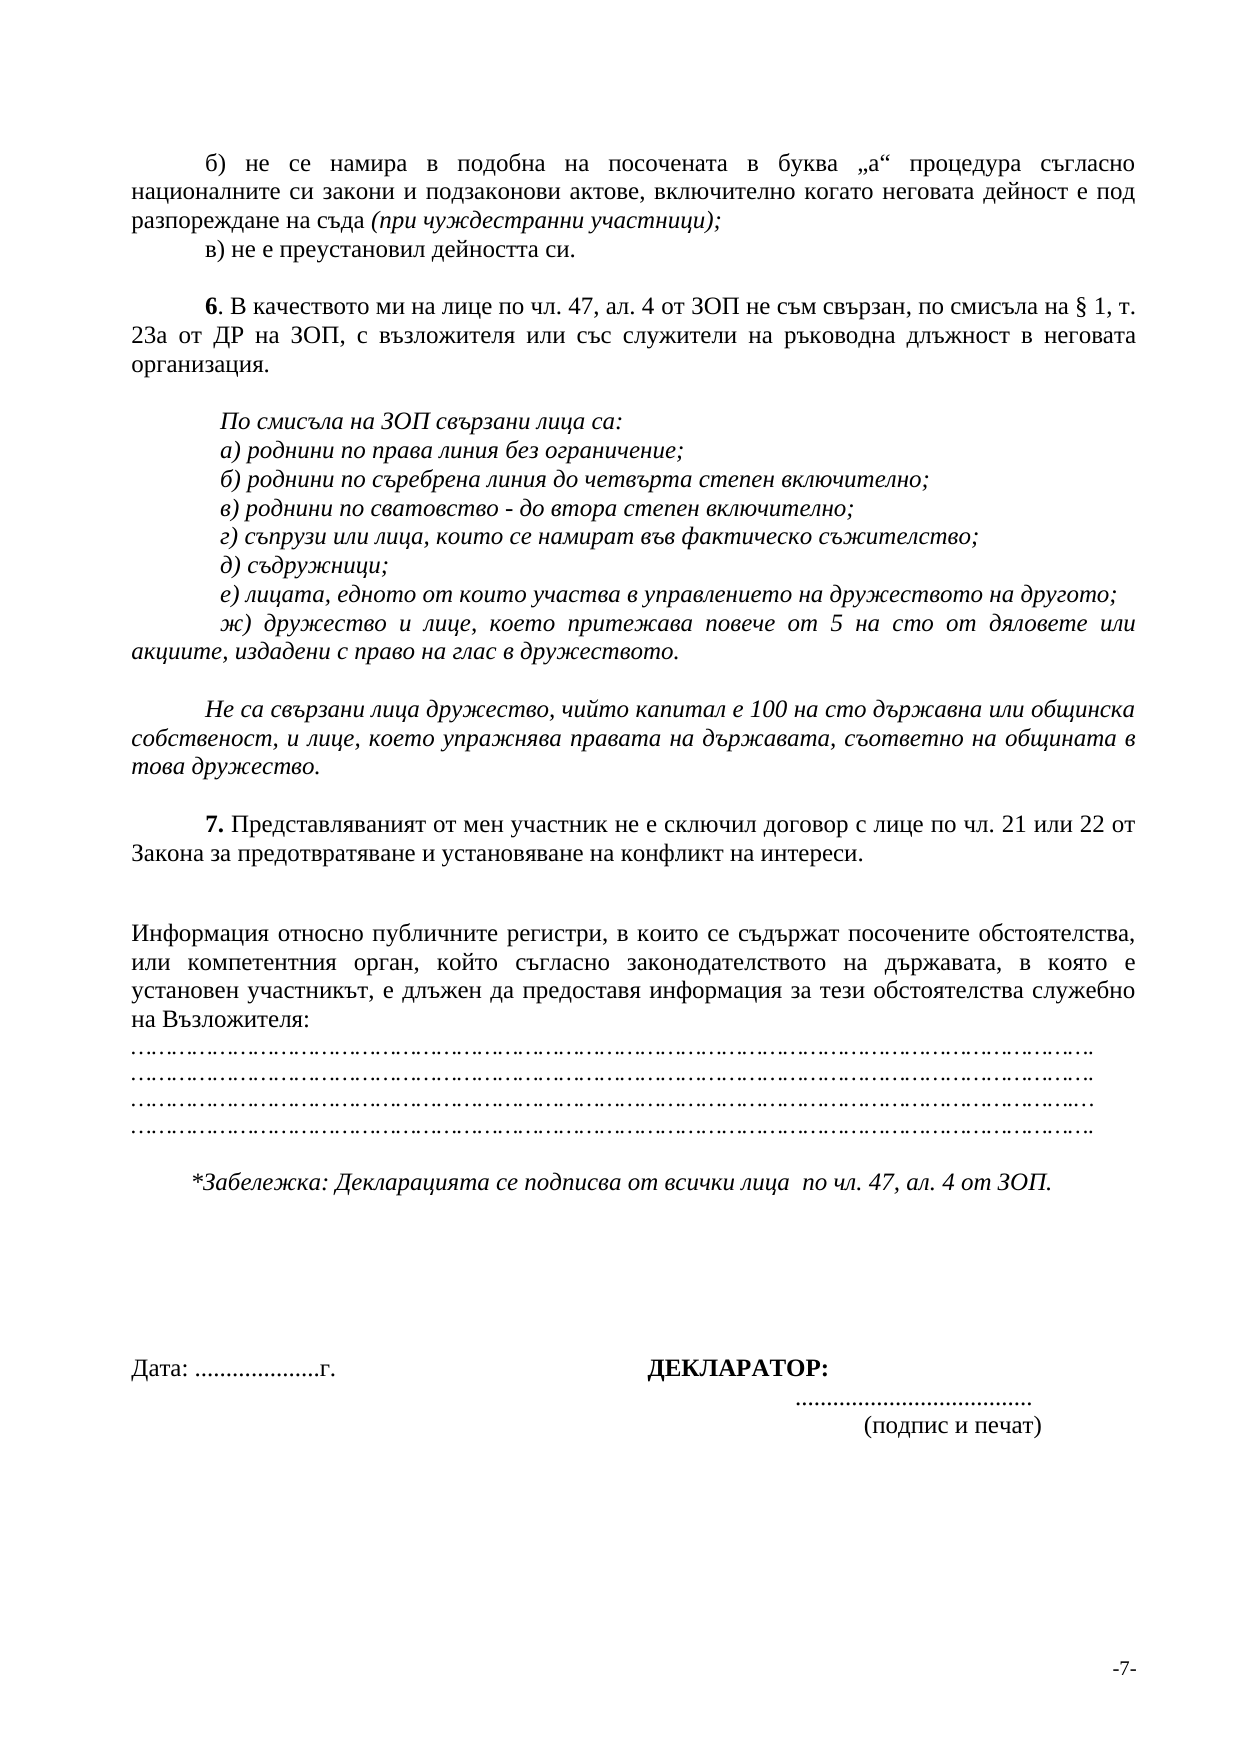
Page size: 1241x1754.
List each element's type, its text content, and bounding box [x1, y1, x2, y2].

text б) роднини по съребрена линия до четвърта степен включително; [131, 464, 1137, 493]
text По смисъла на ЗОП свързани лица са: [131, 406, 1137, 435]
text *Забележка: Декларацията се подписва от всички лица по чл. 47, ал. 4 от ЗОП. [131, 1167, 1137, 1196]
text д) съдружници; [131, 550, 1137, 579]
text Информация относно публичните регистри, в които се съдържат посочените обстоятелства, или компетентния орган, който съгласно законодателството на държавата, в която е установен участникът, е длъжен да предоставя информация за тези обстоятелства служебно на Възложителя: [131, 918, 1137, 1033]
text е) лицата, едното от които участва в управлението на дружеството на другото; [131, 579, 1137, 608]
text ……………………………………………………………………………………………………………………………. [131, 1033, 1137, 1059]
text 6. В качеството ми на лице по чл. 47, ал. 4 от ЗОП не съм свързан, по смисъла на § 1, т. 23а от ДР на ЗОП, с възложителя или със служители на ръководна длъжност в неговата организация. [131, 291, 1137, 378]
text б) не се намира в подобна на посочената в буква „а“ процедура съгласно националните си закони и подзаконови актове, включително когато неговата дейност е под разпореждане на съда (при чуждестранни участници); [131, 148, 1137, 234]
text (подпис и печат) [131, 1410, 1137, 1439]
text в) роднини по сватовство - до втора степен включително; [131, 493, 1137, 521]
text а) роднини по права линия без ограничение; [131, 435, 1137, 464]
text Не са свързани лица дружество, чийто капитал е 100 на сто държавна или общинска собственост, и лице, което упражнява правата на държавата, съответно на общината в това дружество. [131, 694, 1137, 780]
text ………………………………………………………………………………………………………………………….… [131, 1086, 1137, 1112]
text 7. Представляваният от мен участник не е сключил договор с лице по чл. 21 или 22 от Закона за предотвратяване и установяване на конфликт на интереси. [131, 809, 1137, 866]
text ж) дружество и лице, което притежава повече от 5 на сто от дяловете или акциите, издадени с право на глас в дружеството. [131, 608, 1137, 665]
text ……………………………………………………………………………………………………………………………. [131, 1059, 1137, 1086]
text ……………………………………………………………………………………………………………………………. [131, 1112, 1137, 1138]
text в) не е преустановил дейността си. [131, 234, 1137, 263]
text Дата: ....................г. ДЕКЛАРАТОР: [131, 1353, 1137, 1382]
text г) съпрузи или лица, които се намират във фактическо съжителство; [131, 521, 1137, 550]
text ...................................... [131, 1382, 1137, 1410]
